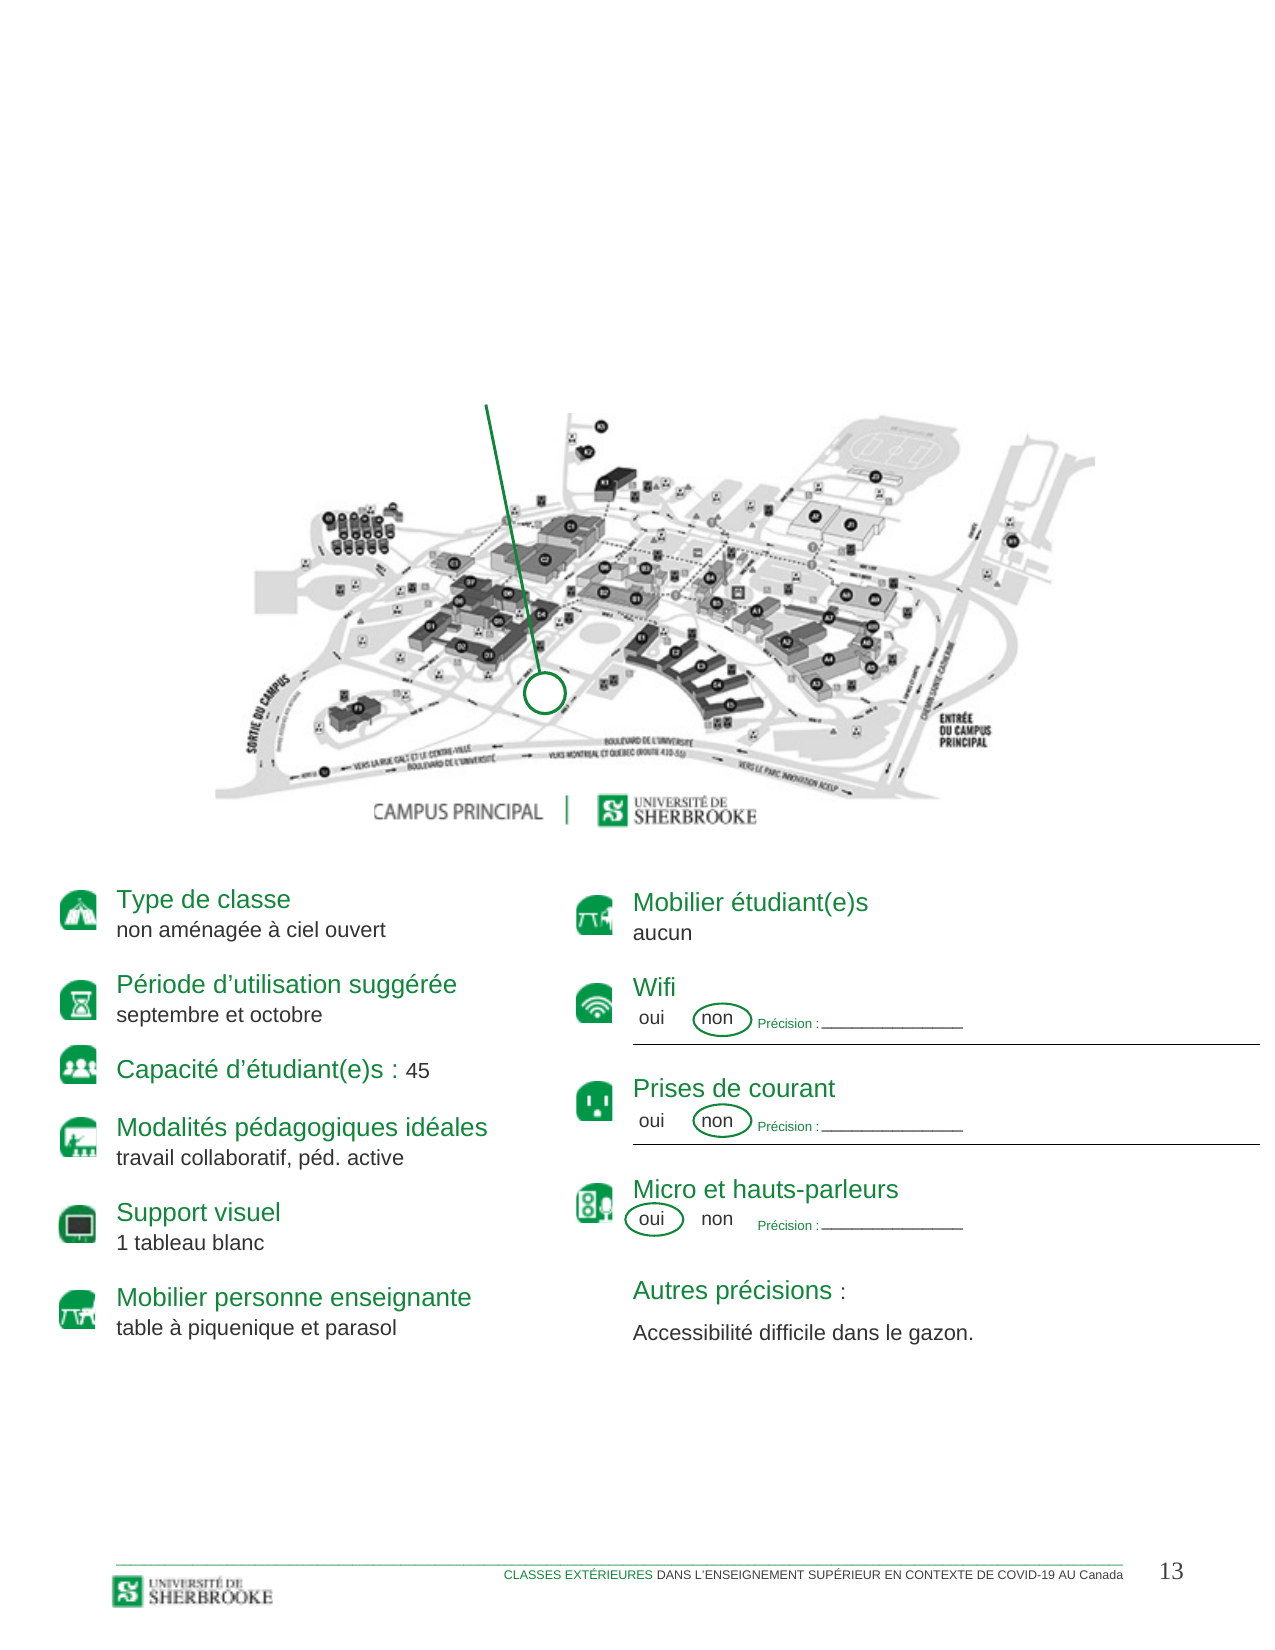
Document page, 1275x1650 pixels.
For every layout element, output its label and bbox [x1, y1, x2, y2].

picture [215, 413, 1096, 823]
picture [527, 675, 563, 711]
picture [615, 811, 622, 821]
picture [604, 801, 611, 811]
picture [58, 1205, 96, 1243]
picture [614, 803, 622, 808]
picture [604, 813, 612, 819]
